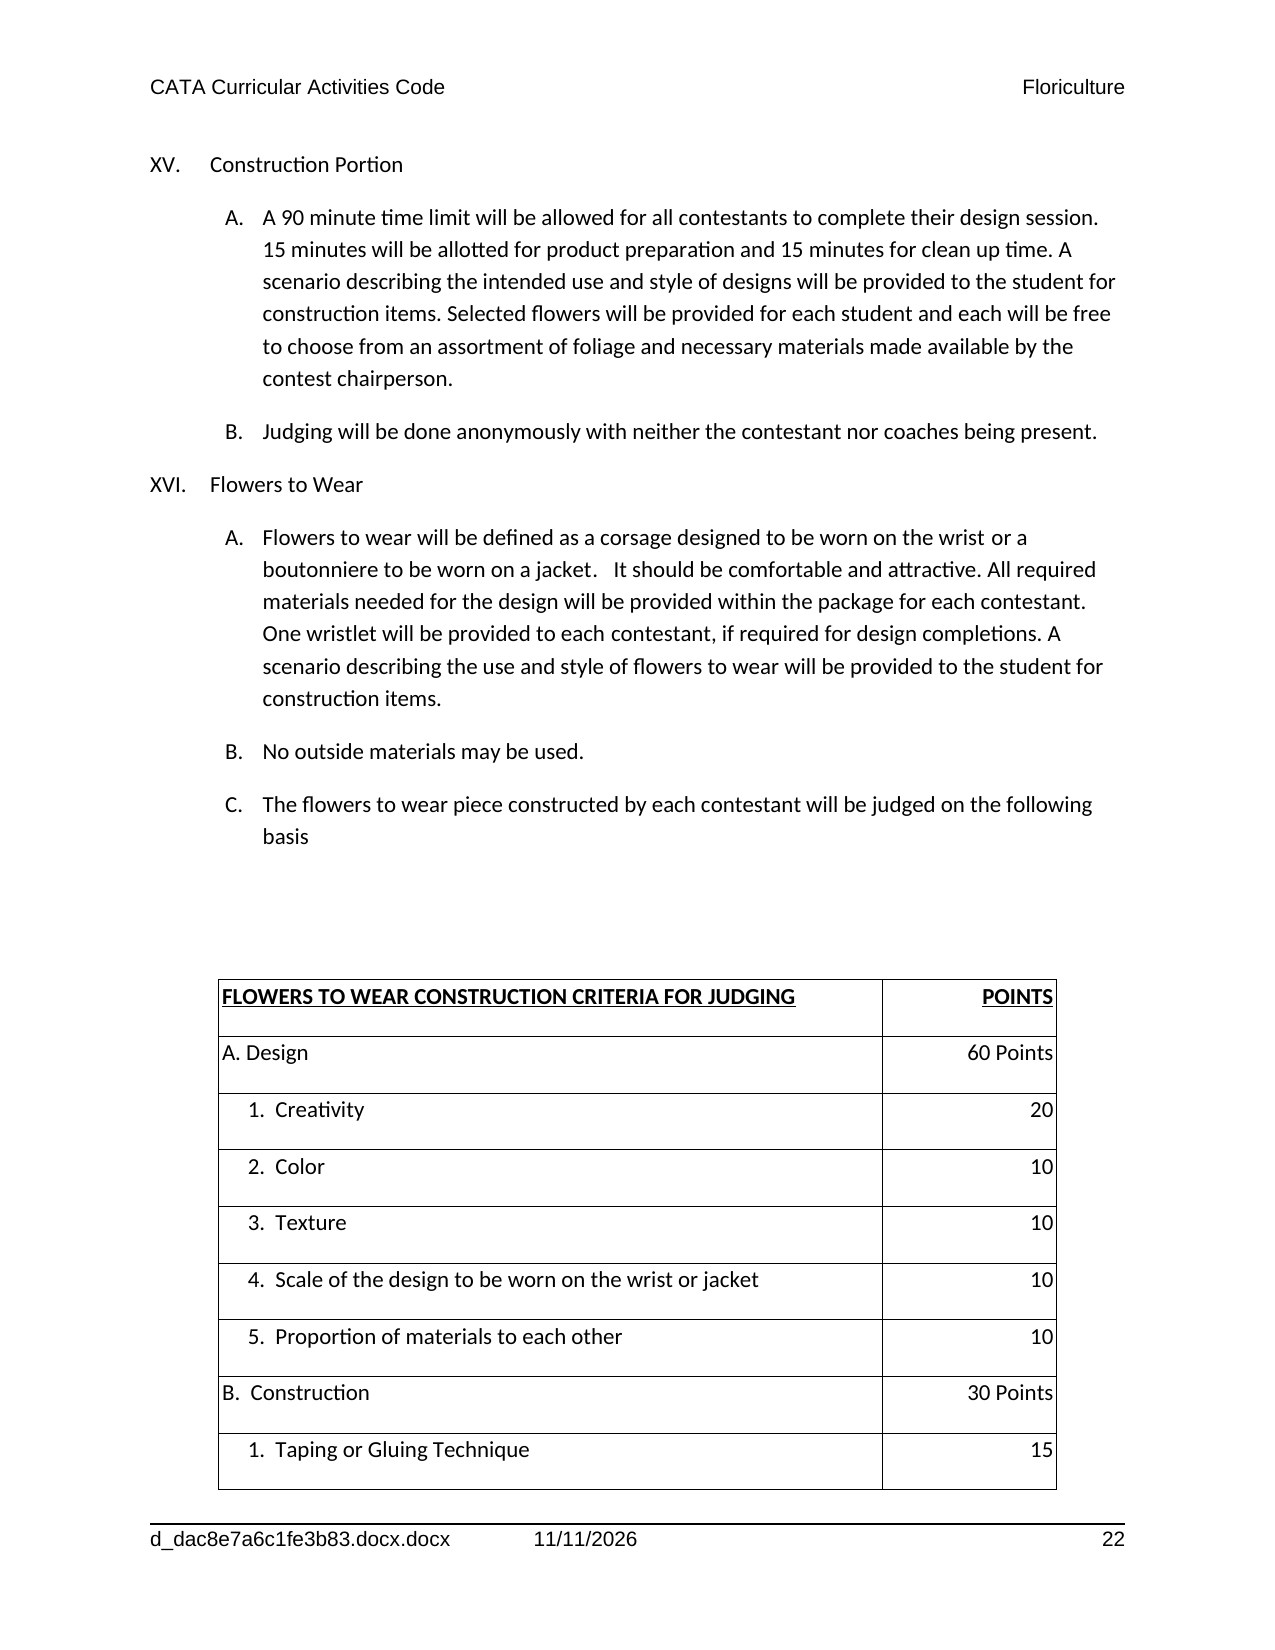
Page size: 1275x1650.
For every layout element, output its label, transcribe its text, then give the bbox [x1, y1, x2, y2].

list The flowers to wear piece constructed by each contestant will be judged on the following basis [225, 790, 1125, 850]
list Flowers to wear will be defined as a corsage designed to be worn on the wrist or a boutonniere to be worn on a jacket. It should be comfortable and attractive. All required materials needed for the design will be provided within the package for each contestant. One wristlet will be provided to each contestant, if required for design completions. A scenario describing the use and style of flowers to wear will be provided to the student for construction items. [225, 523, 1125, 712]
table_cell 30 Points [883, 1377, 1056, 1433]
table_cell 1. Taping or Gluing Technique [219, 1434, 882, 1489]
table_cell 10 [883, 1207, 1056, 1263]
list Judging will be done anonymously with neither the contestant nor coaches being present. [225, 417, 1125, 445]
table_header POINTS [883, 980, 1056, 1036]
table_cell 4. Scale of the design to be worn on the wrist or jacket [219, 1264, 882, 1319]
table_cell 3. Texture [219, 1207, 882, 1263]
table_cell 10 [883, 1320, 1056, 1376]
list A 90 minute time limit will be allowed for all contestants to complete their design session. 15 minutes will be allotted for product preparation and 15 minutes for clean up time. A scenario describing the intended use and style of designs will be provided to the student for construction items. Selected flowers will be provided for each student and each will be free to choose from an assortment of foliage and necessary materials made available by the contest chairperson. [225, 203, 1125, 392]
table_cell 1. Creativity [219, 1094, 882, 1149]
table_cell 10 [883, 1264, 1056, 1319]
table_cell 2. Color [219, 1150, 882, 1206]
table_header FLOWERS TO WEAR CONSTRUCTION CRITERIA FOR JUDGING [219, 980, 882, 1036]
table_cell 15 [883, 1434, 1056, 1489]
table_cell B. Construction [219, 1377, 882, 1433]
table_cell 60 Points [883, 1037, 1056, 1093]
table_cell 20 [883, 1094, 1056, 1149]
list Construction Portion [150, 150, 1125, 178]
table_cell 10 [883, 1150, 1056, 1206]
list Flowers to Wear [150, 470, 1125, 498]
list No outside materials may be used. [225, 737, 1125, 765]
table_cell A. Design [219, 1037, 882, 1093]
table_cell 5. Proportion of materials to each other [219, 1320, 882, 1376]
